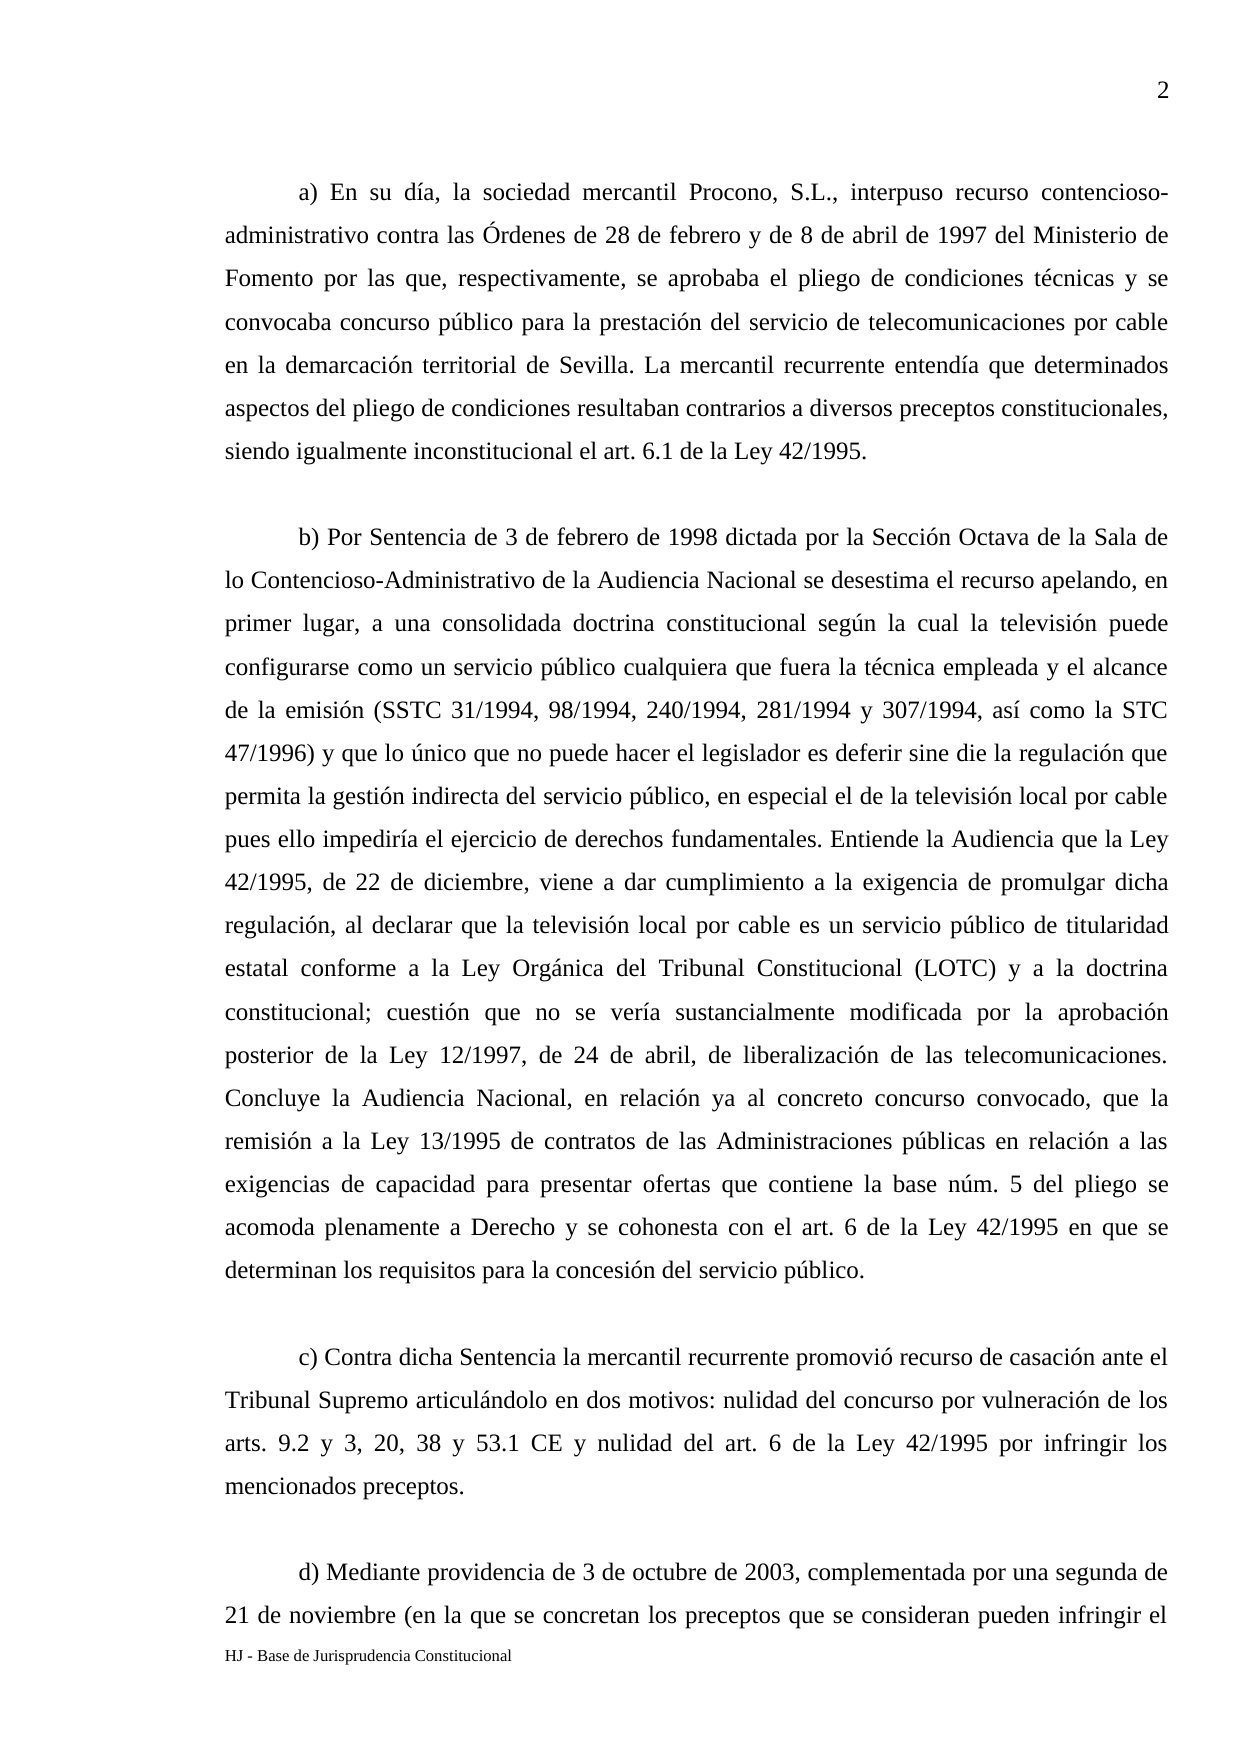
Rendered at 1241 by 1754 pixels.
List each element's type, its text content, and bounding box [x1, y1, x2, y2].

text b) Por Sentencia de 3 de febrero de 1998 dictada por la Sección Octava de la Sala de lo Contencioso-Administrativo de la Audiencia Nacional se desestima el recurso apelando, en primer lugar, a una consolidada doctrina constitucional según la cual la televisión puede configurarse como un servicio público cualquiera que fuera la técnica empleada y el alcance de la emisión (SSTC 31/1994, 98/1994, 240/1994, 281/1994 y 307/1994, así como la STC 47/1996) y que lo único que no puede hacer el legislador es deferir sine die la regulación que permita la gestión indirecta del servicio público, en especial el de la televisión local por cable pues ello impediría el ejercicio de derechos fundamentales. Entiende la Audiencia que la Ley 42/1995, de 22 de diciembre, viene a dar cumplimiento a la exigencia de promulgar dicha regulación, al declarar que la televisión local por cable es un servicio público de titularidad estatal conforme a la Ley Orgánica del Tribunal Constitucional (LOTC) y a la doctrina constitucional; cuestión que no se vería sustancialmente modificada por la aprobación posterior de la Ley 12/1997, de 24 de abril, de liberalización de las telecomunicaciones. Concluye la Audiencia Nacional, en relación ya al concreto concurso convocado, que la remisión a la Ley 13/1995 de contratos de las Administraciones públicas en relación a las exigencias de capacidad para presentar ofertas que contiene la base núm. 5 del pliego se acomoda plenamente a Derecho y se cohonesta con el art. 6 de la Ley 42/1995 en que se determinan los requisitos para la concesión del servicio público. [224, 522, 1169, 1284]
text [224, 1557, 1169, 1629]
text a) En su día, la sociedad mercantil Procono, S.L., interpuso recurso contencioso-administrativo contra las Órdenes de 28 de febrero y de 8 de abril de 1997 del Ministerio de Fomento por las que, respectivamente, se aprobaba el pliego de condiciones técnicas y se convocaba concurso público para la prestación del servicio de telecomunicaciones por cable en la demarcación territorial de Sevilla. La mercantil recurrente entendía que determinados aspectos del pliego de condiciones resultaban contrarios a diversos preceptos constitucionales, siendo igualmente inconstitucional el art. 6.1 de la Ley 42/1995. [224, 177, 1169, 465]
text c) Contra dicha Sentencia la mercantil recurrente promovió recurso de casación ante el Tribunal Supremo articulándolo en dos motivos: nulidad del concurso por vulneración de los arts. 9.2 y 3, 20, 38 y 53.1 CE y nulidad del art. 6 de la Ley 42/1995 por infringir los mencionados preceptos. [224, 1342, 1169, 1500]
